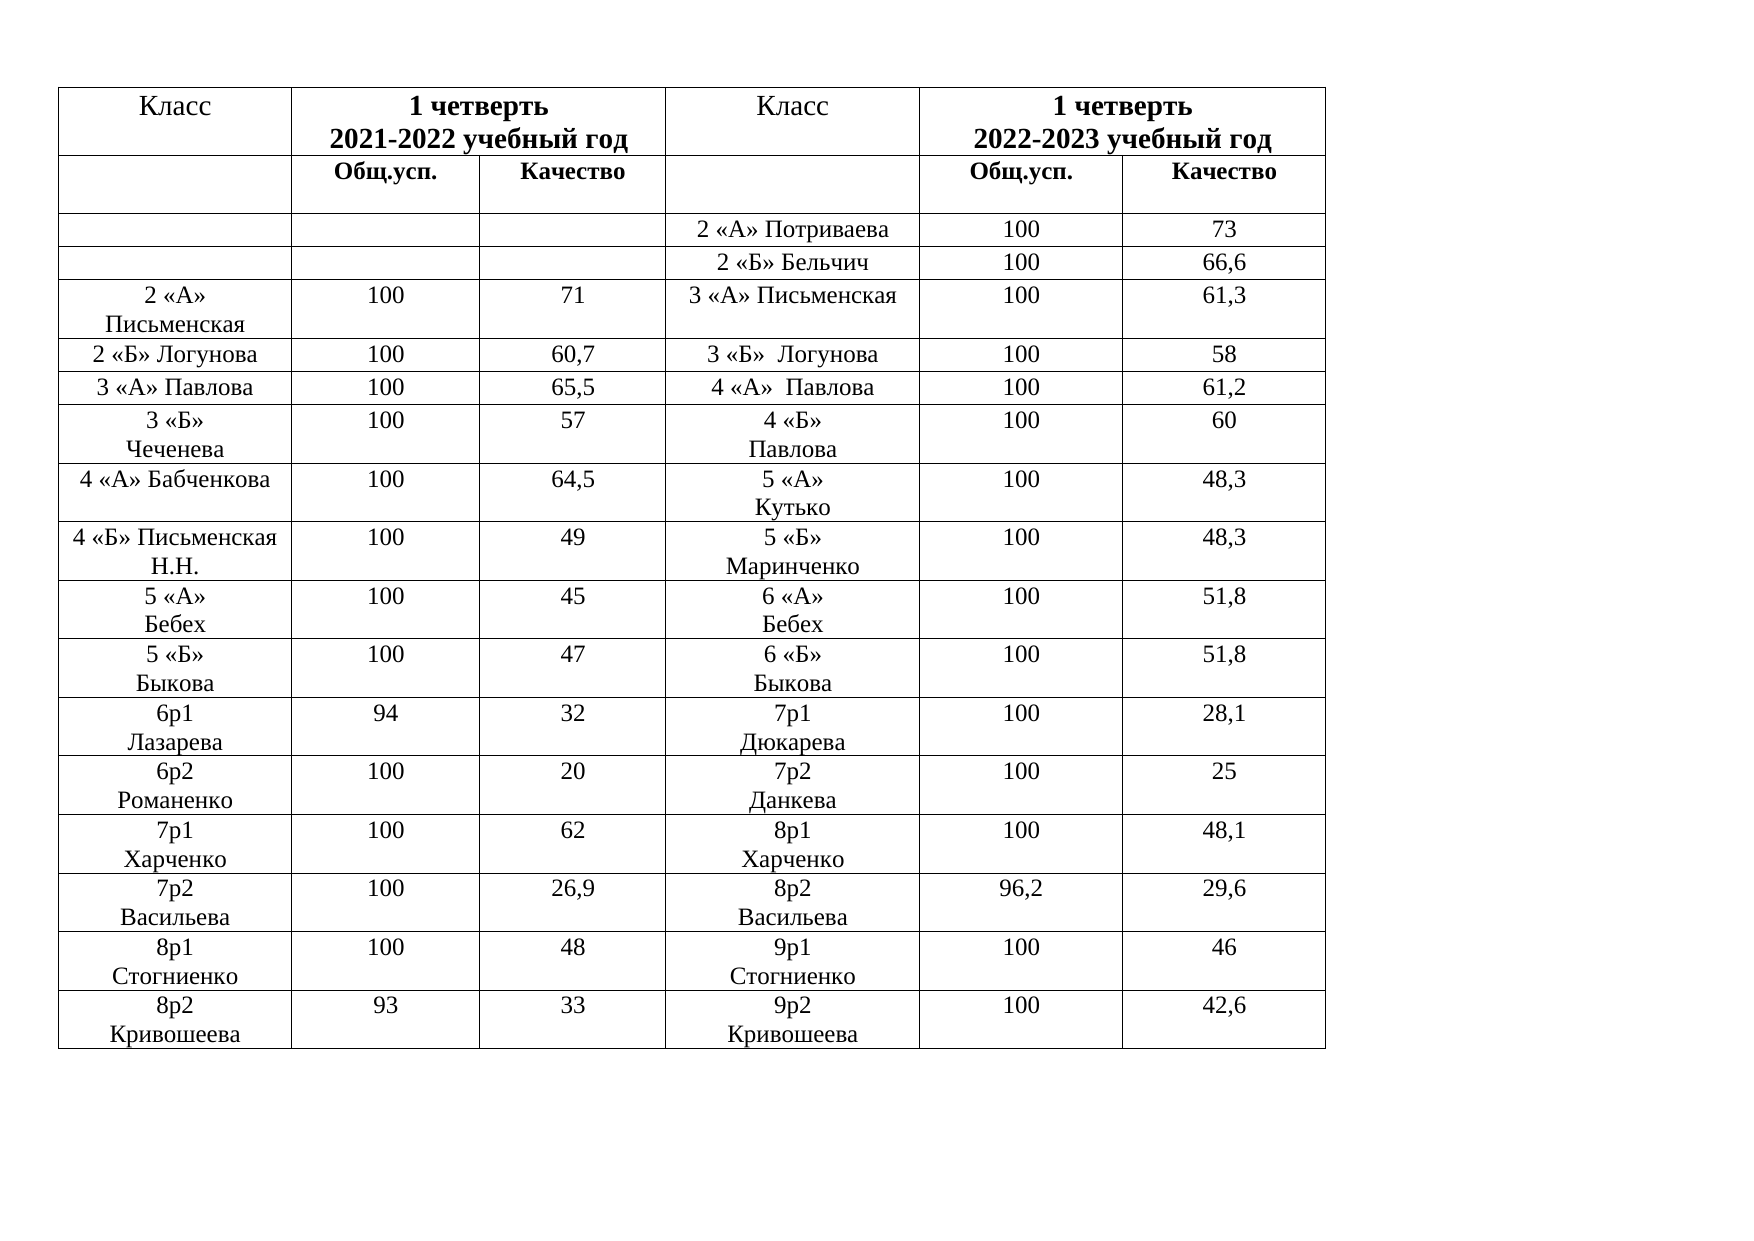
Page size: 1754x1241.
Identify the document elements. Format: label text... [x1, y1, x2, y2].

table_cell 9р2 Кривошеева [666, 991, 919, 1048]
table_cell [480, 247, 665, 279]
table_cell 8р2 Кривошеева [59, 991, 291, 1048]
table_cell 33 [480, 991, 665, 1048]
table_cell 100 [920, 214, 1122, 246]
table_cell 100 [920, 756, 1122, 814]
table_cell 100 [920, 581, 1122, 638]
table_cell 100 [292, 639, 479, 697]
table_cell Общ.усп. [292, 156, 479, 213]
table_cell 4 «А» Павлова [666, 372, 919, 404]
table_cell 100 [292, 339, 479, 371]
table_cell 48 [480, 932, 665, 989]
table_cell 25 [1123, 756, 1325, 814]
table_cell 100 [920, 698, 1122, 755]
table_cell [59, 214, 291, 246]
table_cell 60,7 [480, 339, 665, 371]
table_cell 100 [292, 932, 479, 989]
table_cell 6 «А» Бебех [666, 581, 919, 638]
table_cell 73 [1123, 214, 1325, 246]
table_cell 51,8 [1123, 581, 1325, 638]
table_cell 5 «Б» Маринченко [666, 522, 919, 580]
table_cell 7р1 Дюкарева [666, 698, 919, 755]
table_cell 28,1 [1123, 698, 1325, 755]
table_cell [480, 214, 665, 246]
table_cell 3 «Б» Логунова [666, 339, 919, 371]
table_cell 9р1 Стогниенко [666, 932, 919, 989]
table_cell 42,6 [1123, 991, 1325, 1048]
table_cell 2 «Б» Бельчич [666, 247, 919, 279]
table_cell 61,3 [1123, 280, 1325, 338]
table_cell [59, 156, 291, 213]
table_cell 100 [920, 247, 1122, 279]
table_cell 51,8 [1123, 639, 1325, 697]
table_cell 65,5 [480, 372, 665, 404]
table_cell 100 [292, 522, 479, 580]
table_cell 8р1 Харченко [666, 815, 919, 872]
table_cell [292, 247, 479, 279]
table_cell [666, 156, 919, 213]
table_cell 100 [920, 372, 1122, 404]
table_cell 49 [480, 522, 665, 580]
table_cell 29,6 [1123, 874, 1325, 931]
table_cell 100 [292, 815, 479, 872]
table_cell 48,3 [1123, 464, 1325, 521]
table_cell 3 «А» Письменская [666, 280, 919, 338]
table_cell 48,1 [1123, 815, 1325, 872]
table_cell 5 «А» Бебех [59, 581, 291, 638]
table_cell 66,6 [1123, 247, 1325, 279]
table_cell [59, 247, 291, 279]
table_cell 3 «А» Павлова [59, 372, 291, 404]
table_cell 2 «Б» Логунова [59, 339, 291, 371]
table_cell 100 [920, 991, 1122, 1048]
table_cell 4 «Б» Павлова [666, 405, 919, 463]
table_cell Качество [480, 156, 665, 213]
table_cell 100 [292, 405, 479, 463]
table_cell 100 [920, 522, 1122, 580]
table_cell 7р2 Васильева [59, 874, 291, 931]
table_cell 100 [920, 815, 1122, 872]
table_cell 4 «А» Бабченкова [59, 464, 291, 521]
table_cell 100 [292, 372, 479, 404]
table_cell 60 [1123, 405, 1325, 463]
table_cell 100 [292, 581, 479, 638]
table_cell 100 [292, 280, 479, 338]
table_cell 96,2 [920, 874, 1122, 931]
table_cell 26,9 [480, 874, 665, 931]
table_cell 100 [920, 639, 1122, 697]
table_cell 45 [480, 581, 665, 638]
table_cell 7р2 Данкева [666, 756, 919, 814]
table_cell 6 «Б» Быкова [666, 639, 919, 697]
table_cell 100 [920, 932, 1122, 989]
table_cell 32 [480, 698, 665, 755]
table_header Класс [59, 88, 291, 155]
table_cell 48,3 [1123, 522, 1325, 580]
table_cell 62 [480, 815, 665, 872]
table_cell Общ.усп. [920, 156, 1122, 213]
table_header Класс [666, 88, 919, 155]
table_cell 20 [480, 756, 665, 814]
table_cell 7р1 Харченко [59, 815, 291, 872]
table_cell 5 «Б» Быкова [59, 639, 291, 697]
table_cell 47 [480, 639, 665, 697]
table_cell 100 [292, 874, 479, 931]
table_cell 100 [920, 405, 1122, 463]
table_cell 57 [480, 405, 665, 463]
table_cell 64,5 [480, 464, 665, 521]
table_cell 100 [920, 464, 1122, 521]
table_cell 100 [920, 280, 1122, 338]
table_cell 93 [292, 991, 479, 1048]
table_cell 100 [292, 464, 479, 521]
table_header 1 четверть 2022-2023 учебный год [920, 88, 1325, 155]
table_cell 61,2 [1123, 372, 1325, 404]
table_cell 2 «А» Потриваева [666, 214, 919, 246]
table_cell 100 [292, 756, 479, 814]
table_cell 100 [920, 339, 1122, 371]
table_cell 4 «Б» Письменская Н.Н. [59, 522, 291, 580]
table_cell 6р1 Лазарева [59, 698, 291, 755]
table_cell 8р2 Васильева [666, 874, 919, 931]
table_cell 2 «А» Письменская [59, 280, 291, 338]
table_cell 94 [292, 698, 479, 755]
table_cell Качество [1123, 156, 1325, 213]
table_cell 8р1 Стогниенко [59, 932, 291, 989]
table_cell 3 «Б» Чеченева [59, 405, 291, 463]
table_cell 71 [480, 280, 665, 338]
table_cell 6р2 Романенко [59, 756, 291, 814]
table_cell 5 «А» Кутько [666, 464, 919, 521]
table_cell 58 [1123, 339, 1325, 371]
table_cell [292, 214, 479, 246]
table_header 1 четверть 2021-2022 учебный год [292, 88, 665, 155]
table_cell 46 [1123, 932, 1325, 989]
